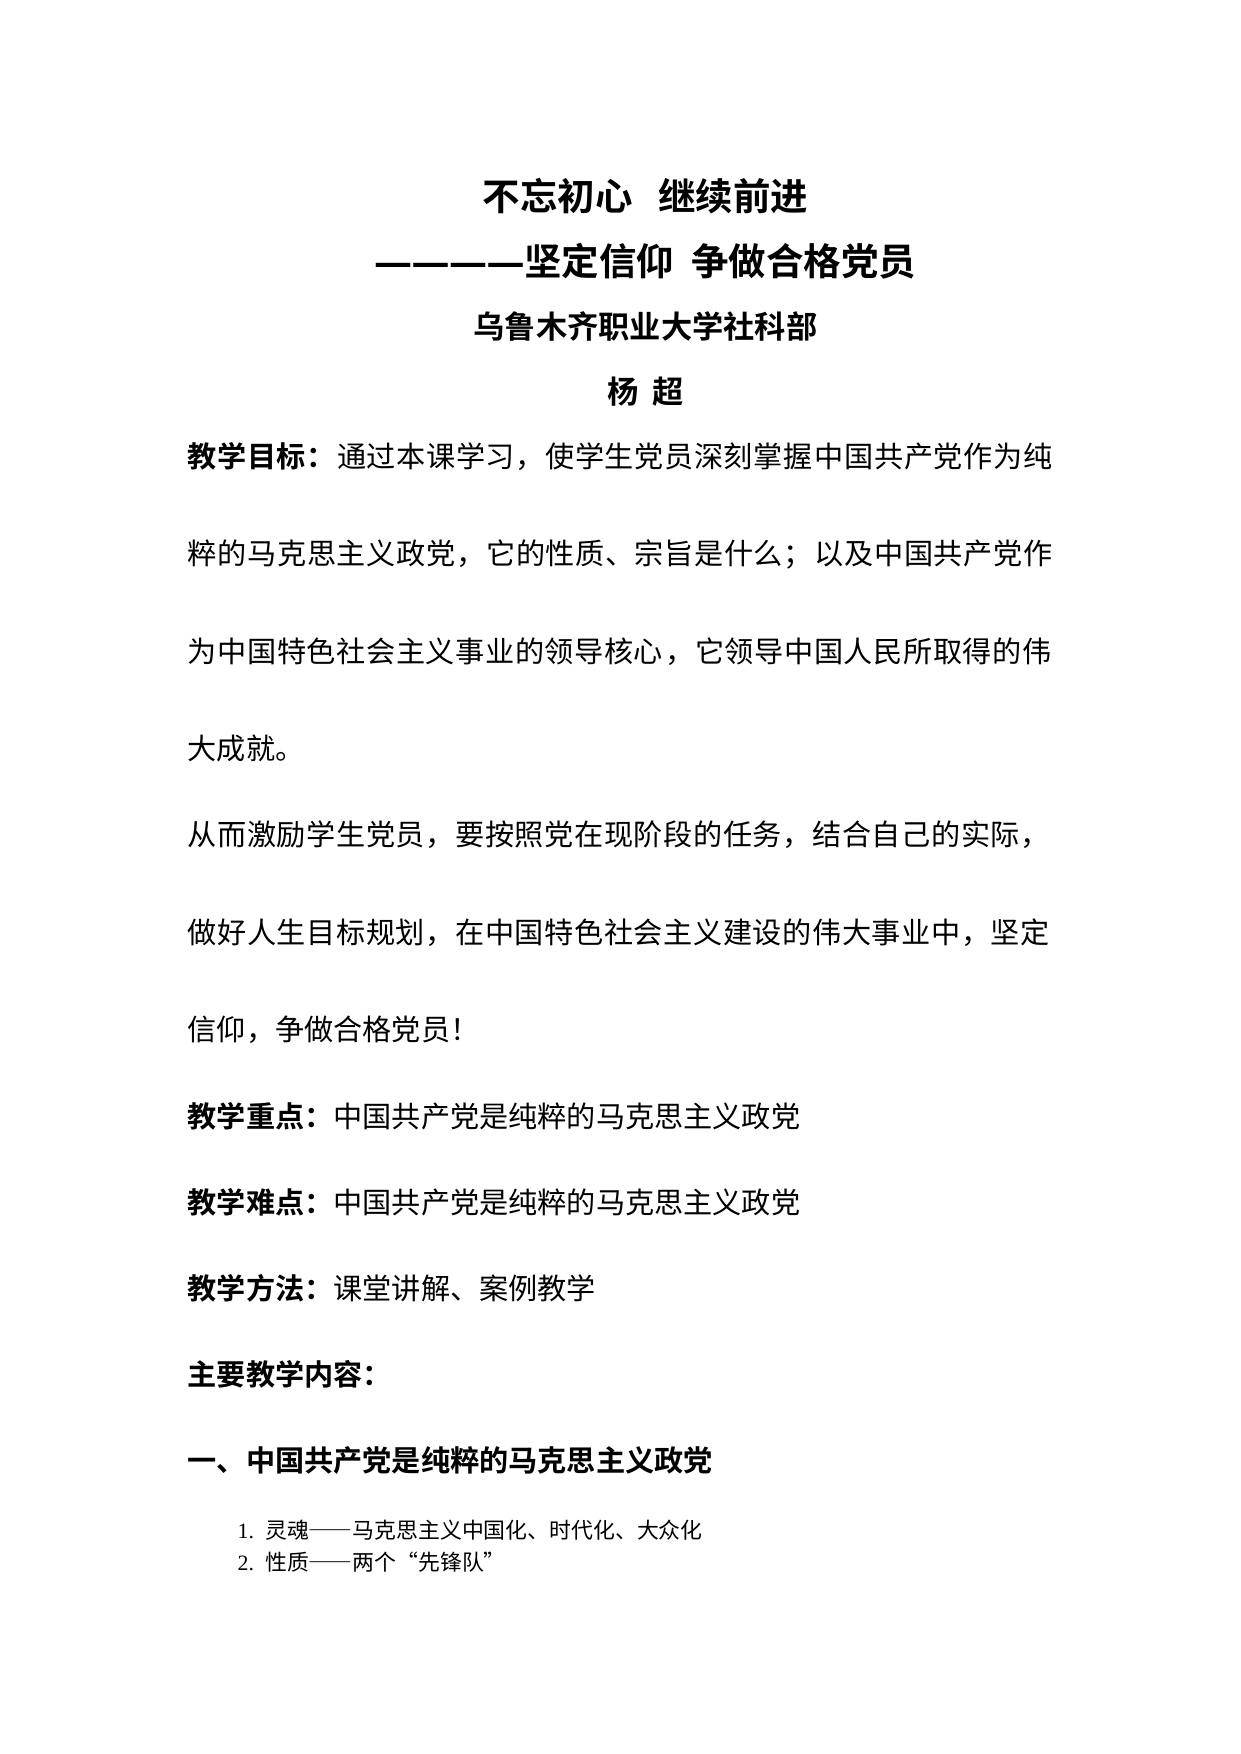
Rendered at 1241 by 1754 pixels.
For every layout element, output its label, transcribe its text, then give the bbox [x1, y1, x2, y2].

text 不忘初心 继续前进 [187, 162, 1053, 227]
text 一、中国共产党是纯粹的马克思主义政党 [187, 1426, 1053, 1491]
text 乌鲁木齐职业大学社科部 [187, 292, 1053, 357]
text 主要教学内容： [187, 1340, 1053, 1405]
text 从而激励学生党员，要按照党在现阶段的任务，结合自己的实际，做好人生目标规划，在中国特色社会主义建设的伟大事业中，坚定信仰，争做合格党员！ [187, 801, 1053, 1061]
text 教学方法：课堂讲解、案例教学 [187, 1254, 1053, 1319]
text 1. 灵魂——马克思主义中国化、时代化、大众化 [187, 1512, 1053, 1545]
text 教学目标：通过本课学习，使学生党员深刻掌握中国共产党作为纯粹的马克思主义政党，它的性质、宗旨是什么；以及中国共产党作为中国特色社会主义事业的领导核心，它领导中国人民所取得的伟大成就。 [187, 422, 1053, 779]
text 教学重点：中国共产党是纯粹的马克思主义政党 [187, 1082, 1053, 1147]
text 2. 性质——两个“先锋队” [187, 1545, 1053, 1577]
text 杨 超 [187, 357, 1053, 422]
text ————坚定信仰 争做合格党员 [187, 227, 1053, 292]
text 教学难点：中国共产党是纯粹的马克思主义政党 [187, 1168, 1053, 1233]
